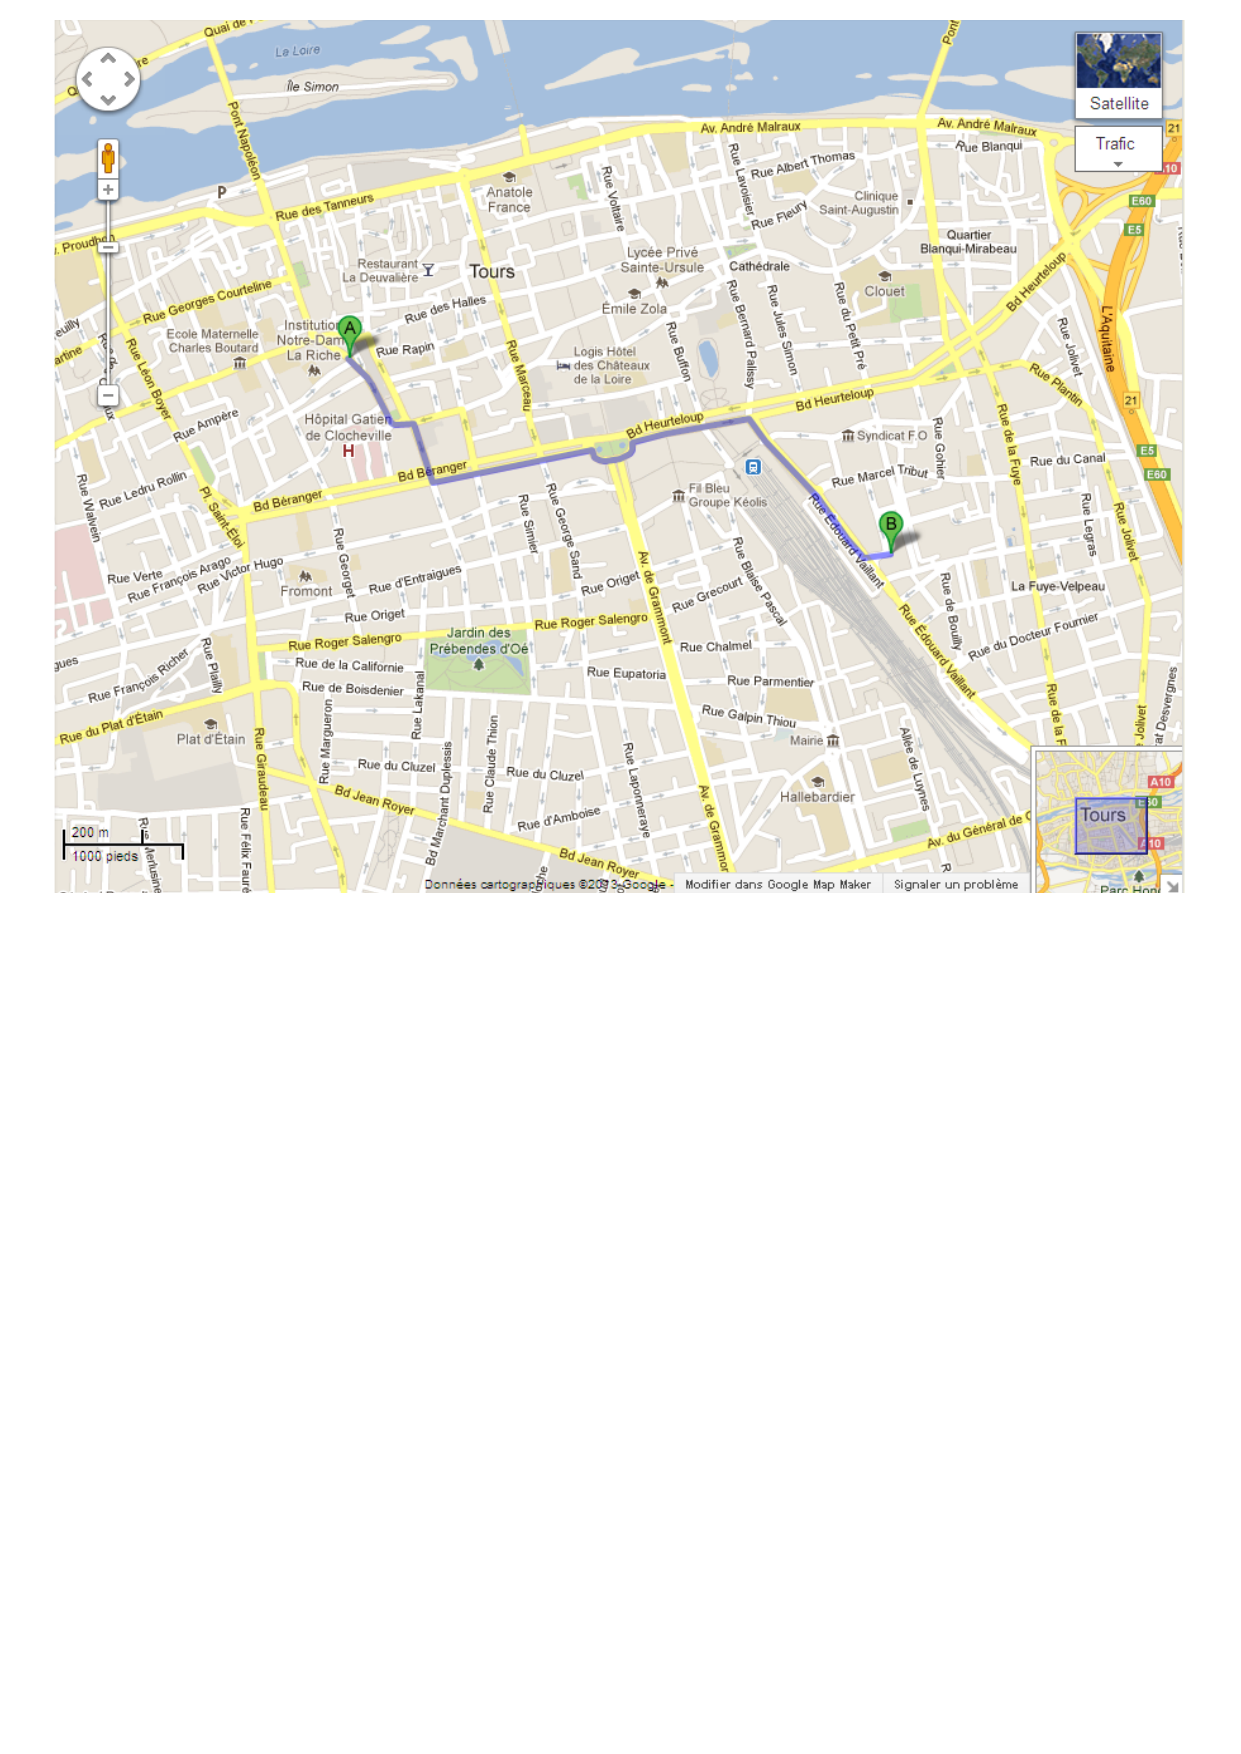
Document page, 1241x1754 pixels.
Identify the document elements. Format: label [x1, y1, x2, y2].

picture [54, 20, 1186, 893]
